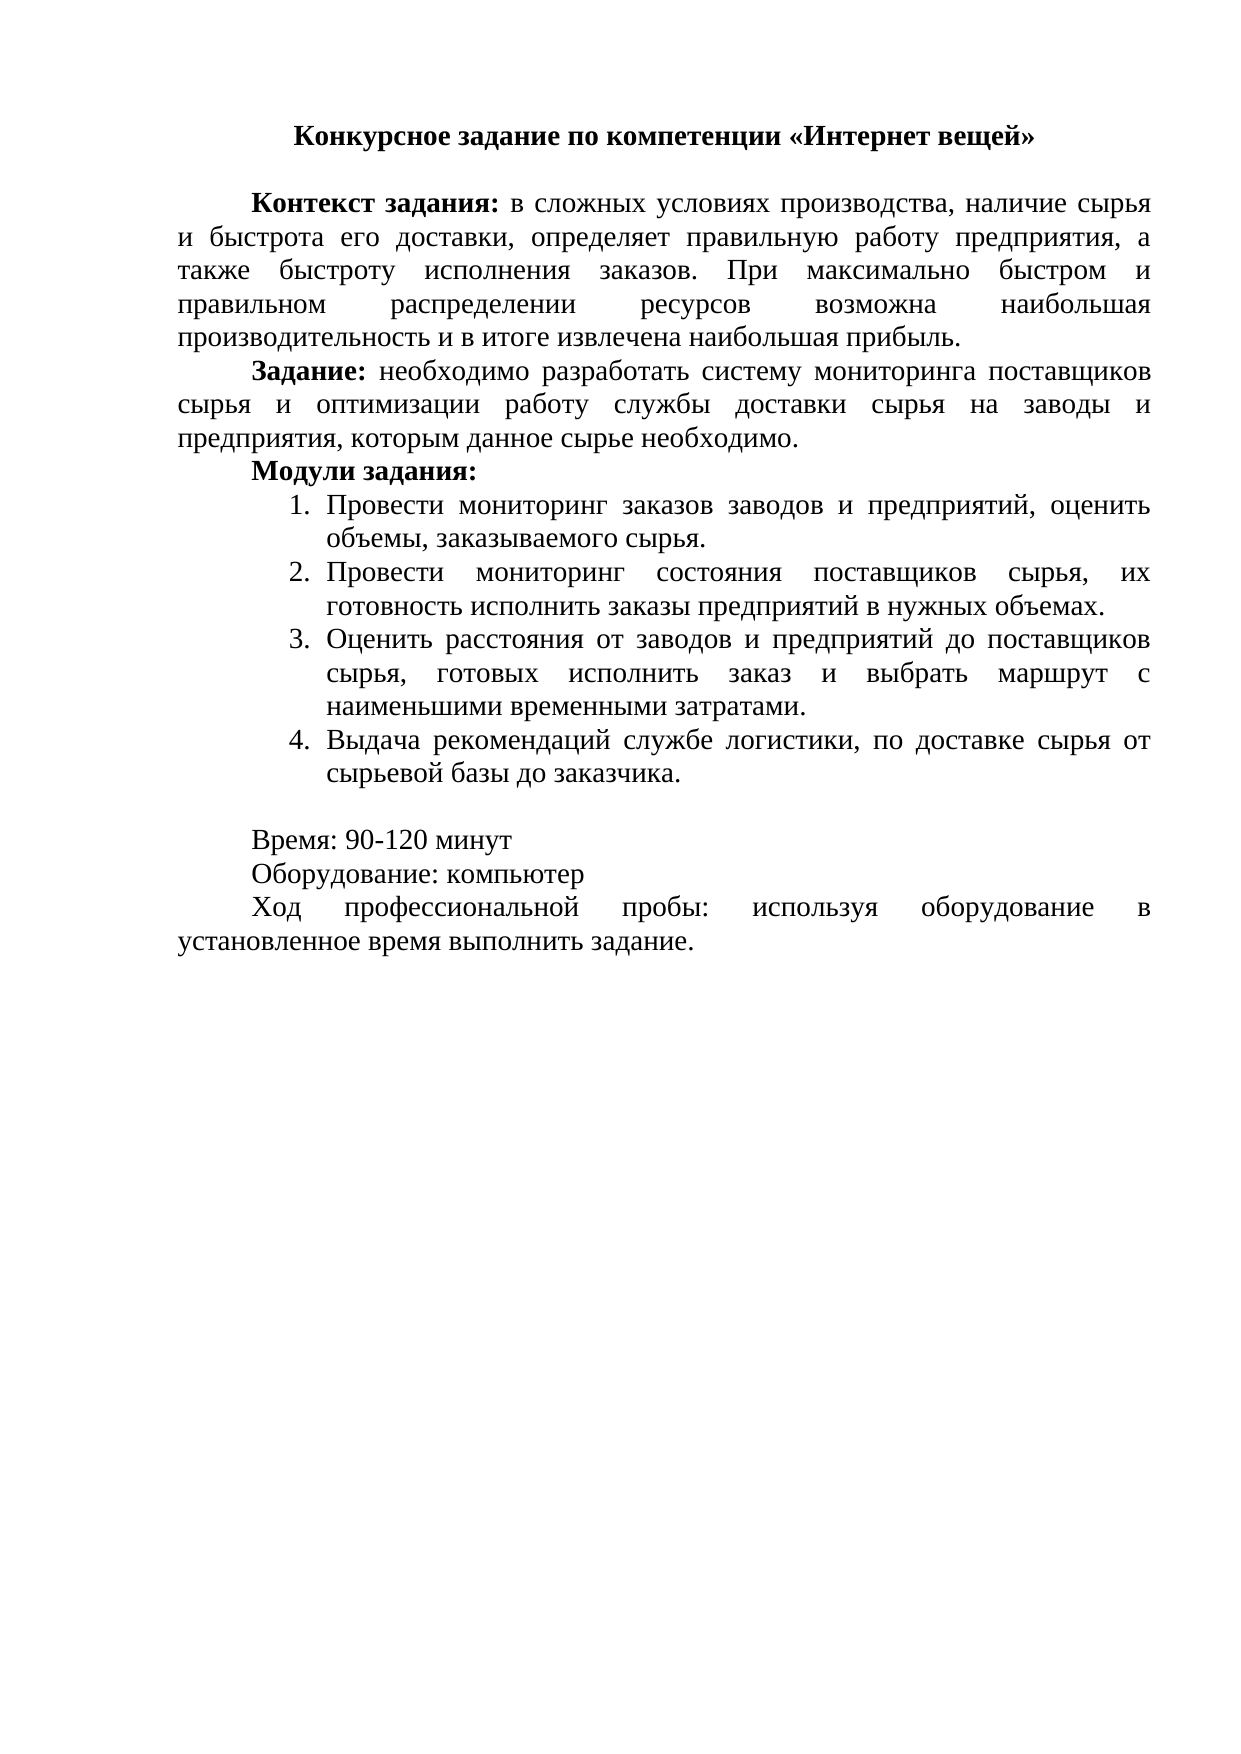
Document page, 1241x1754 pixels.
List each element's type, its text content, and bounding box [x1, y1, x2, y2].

list Провести мониторинг заказов заводов и предприятий, оценить объемы, заказываемого сырья. [288, 487, 1152, 554]
text Контекст задания: в сложных условиях производства, наличие сырья и быстрота его доставки, определяет правильную работу предприятия, а также быстроту исполнения заказов. При максимально быстром и правильном распределении ресурсов возможна наибольшая производительность и в итоге извлечена наибольшая прибыль. [177, 185, 1152, 353]
text Оборудование: компьютер [177, 856, 1152, 889]
list Выдача рекомендаций службе логистики, по доставке сырья от сырьевой базы до заказчика. [288, 722, 1152, 789]
list Оценить расстояния от заводов и предприятий до поставщиков сырья, готовых исполнить заказ и выбрать маршрут с наименьшими временными затратами. [288, 621, 1152, 722]
list Провести мониторинг состояния поставщиков сырья, их готовность исполнить заказы предприятий в нужных объемах. [288, 554, 1152, 621]
text Конкурсное задание по компетенции «Интернет вещей» [177, 118, 1152, 152]
text Время: 90-120 минут [177, 822, 1152, 856]
text Ход профессиональной пробы: используя оборудование в установленное время выполнить задание. [177, 889, 1152, 957]
text Задание: необходимо разработать систему мониторинга поставщиков сырья и оптимизации работу службы доставки сырья на заводы и предприятия, которым данное сырье необходимо. [177, 353, 1152, 453]
text Модули задания: [177, 453, 1152, 487]
